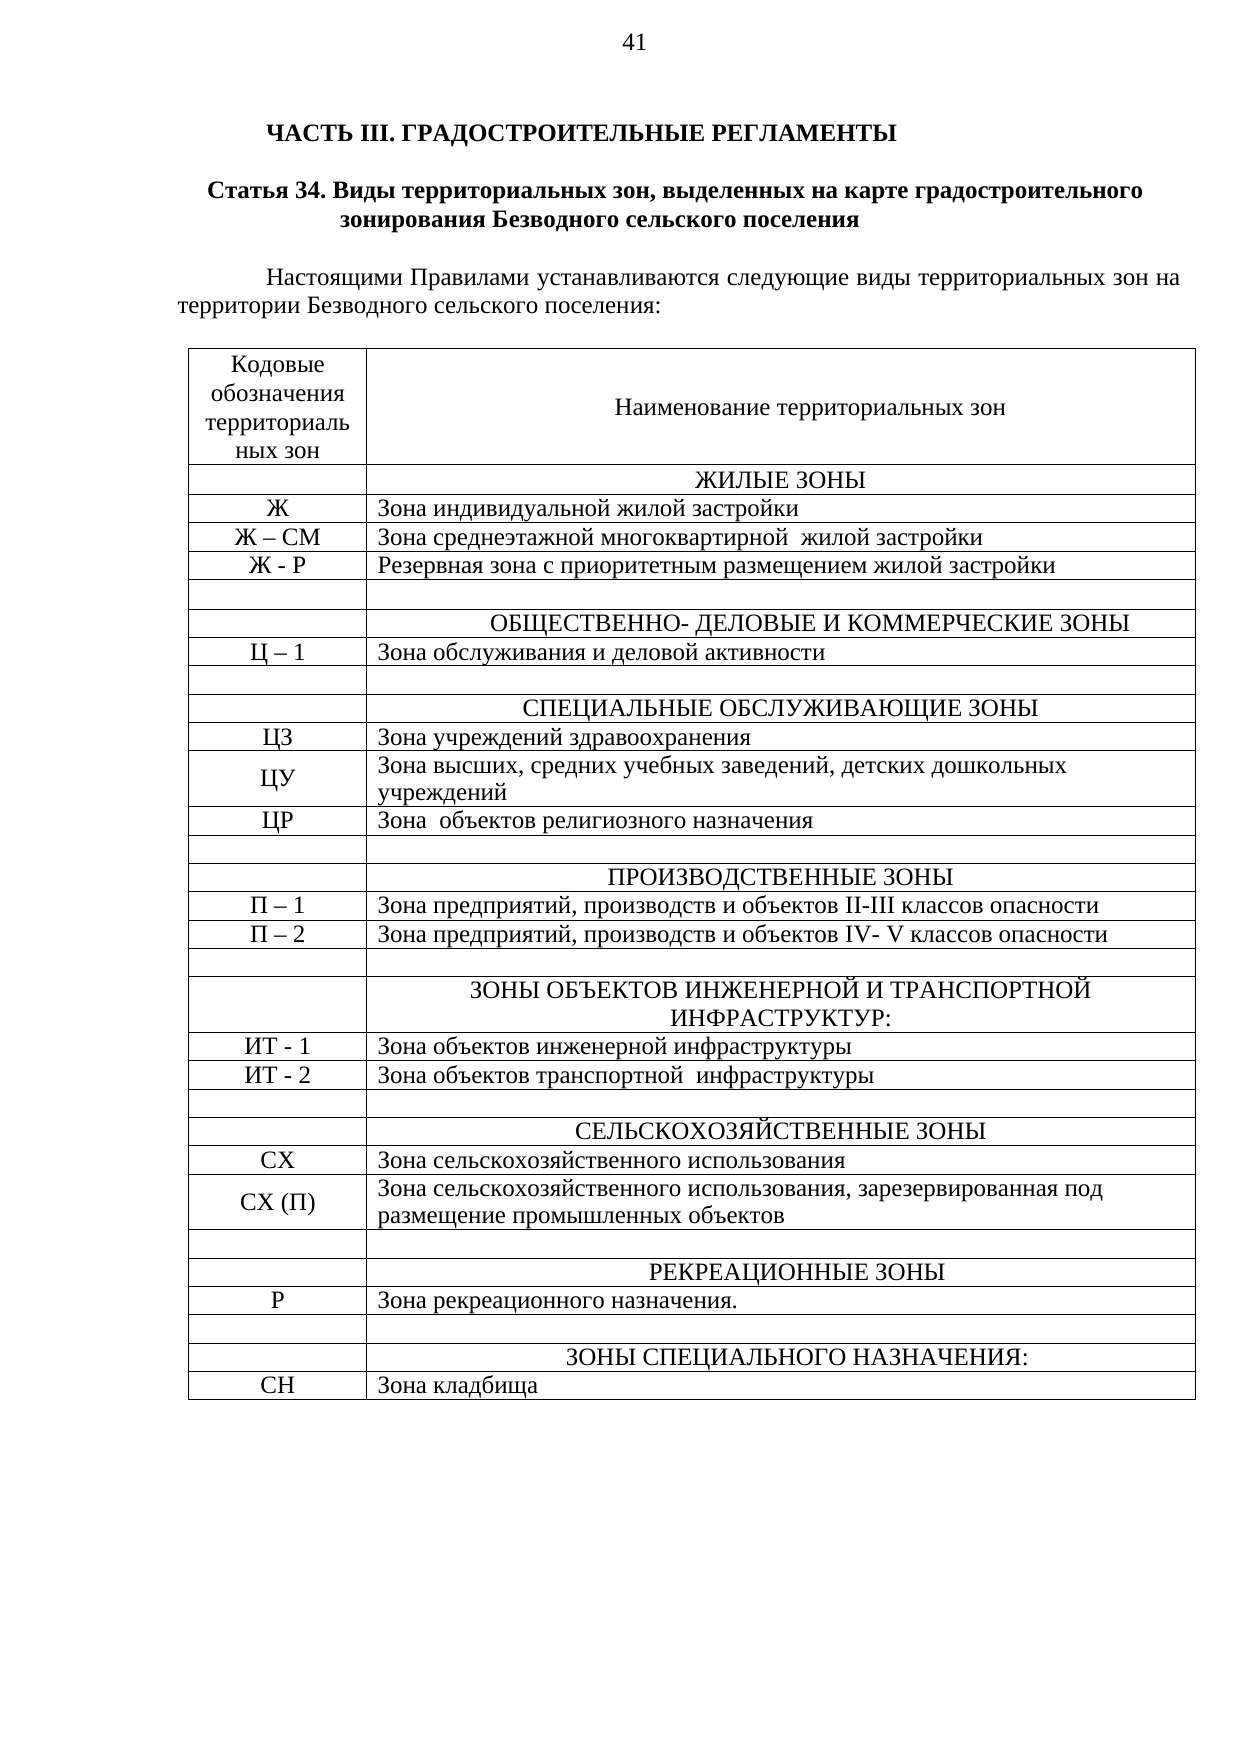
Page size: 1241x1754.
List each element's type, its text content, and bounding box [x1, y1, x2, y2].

table_cell Ж – СМ [189, 523, 366, 551]
table_cell [367, 1090, 1195, 1117]
table_cell [189, 1344, 366, 1371]
table_cell ПРОИЗВОДСТВЕННЫЕ Зоны [367, 864, 1195, 891]
table_cell Зона сельскохозяйственного использования [367, 1146, 1195, 1173]
table_cell П – 1 [189, 892, 366, 919]
table_cell Зона объектов инженерной инфраструктуры [367, 1033, 1195, 1060]
table_cell Зона объектов транспортной инфраструктуры [367, 1061, 1195, 1088]
table_cell [189, 695, 366, 722]
table_cell СХ (П) [189, 1175, 366, 1229]
table_cell Зона среднеэтажной многоквартирной жилой застройки [367, 523, 1195, 551]
table_cell [189, 1090, 366, 1117]
table_cell [189, 1315, 366, 1343]
table_cell рекреационные зоны [367, 1259, 1195, 1286]
table_cell Зона рекреационного назначения. [367, 1287, 1195, 1314]
table_cell сельскохозяйственные зоны [367, 1118, 1195, 1145]
table_header Кодовые обозначения территориальных зон [189, 349, 366, 464]
table_cell СХ [189, 1146, 366, 1173]
table_cell Зона предприятий, производств и объектов II-III классов опасности [367, 892, 1195, 919]
table_cell ЦЗ [189, 723, 366, 750]
table_cell [189, 1230, 366, 1258]
table_cell [189, 580, 366, 609]
table_cell [189, 666, 366, 694]
table_cell Зоны специального назначения: [367, 1344, 1195, 1371]
table_cell Зона обслуживания и деловой активности [367, 638, 1195, 665]
table_cell [189, 1118, 366, 1145]
table_cell [367, 949, 1195, 976]
table_cell Р [189, 1287, 366, 1314]
table_cell Зона учреждений здравоохранения [367, 723, 1195, 750]
table_cell ЦР [189, 807, 366, 834]
text Настоящими Правилами устанавливаются следующие виды территориальных зон на территории Безводного сельского поселения: [177, 262, 1181, 319]
table_cell Ж - Р [189, 552, 366, 579]
table_cell [367, 1315, 1195, 1343]
table_cell ИТ - 2 [189, 1061, 366, 1088]
table_cell [189, 949, 366, 976]
table_cell [367, 666, 1195, 694]
table_cell Зона предприятий, производств и объектов IV- V классов опасности [367, 921, 1195, 948]
table_cell Резервная зона с приоритетным размещением жилой застройки [367, 552, 1195, 579]
table_cell Зоны объектов инженерной и транспортной инфраструктур: [367, 977, 1195, 1032]
table_cell Жилые зоны [367, 465, 1195, 494]
table_cell [367, 1230, 1195, 1258]
table_cell Ц – 1 [189, 638, 366, 665]
table_cell [189, 864, 366, 891]
table_cell П – 2 [189, 921, 366, 948]
table_cell Зона высших, средних учебных заведений, детских дошкольных учреждений [367, 751, 1195, 806]
table_cell Зона индивидуальной жилой застройки [367, 495, 1195, 522]
text Статья 34. Виды территориальных зон, выделенных на карте градостроительного зонирования Безводного сельского поселения [207, 176, 1181, 233]
table_header Наименование территориальных зон [367, 349, 1195, 464]
text ЧАСТЬ III. ГРАДОСТРОИТЕЛЬНЫЕ РЕГЛАМЕНТЫ [177, 118, 1181, 147]
table_cell [189, 836, 366, 863]
table_cell [367, 836, 1195, 863]
table_cell [189, 977, 366, 1032]
table_cell ОБЩЕСТВЕННО- ДЕЛОВЫЕ и коммерческие ЗОНЫ [367, 610, 1195, 637]
table_cell [367, 580, 1195, 609]
table_cell Зона кладбища [367, 1372, 1195, 1399]
table_cell ИТ - 1 [189, 1033, 366, 1060]
table_cell [189, 610, 366, 637]
table_cell [189, 465, 366, 494]
table_cell Зона объектов религиозного назначения [367, 807, 1195, 834]
table_cell СН [189, 1372, 366, 1399]
table_cell Ж [189, 495, 366, 522]
table_cell Зона сельскохозяйственного использования, зарезервированная под размещение промышленных объектов [367, 1175, 1195, 1229]
table_cell [189, 1259, 366, 1286]
table_cell Специальные обслуживающие зоны [367, 695, 1195, 722]
table_cell ЦУ [189, 751, 366, 806]
